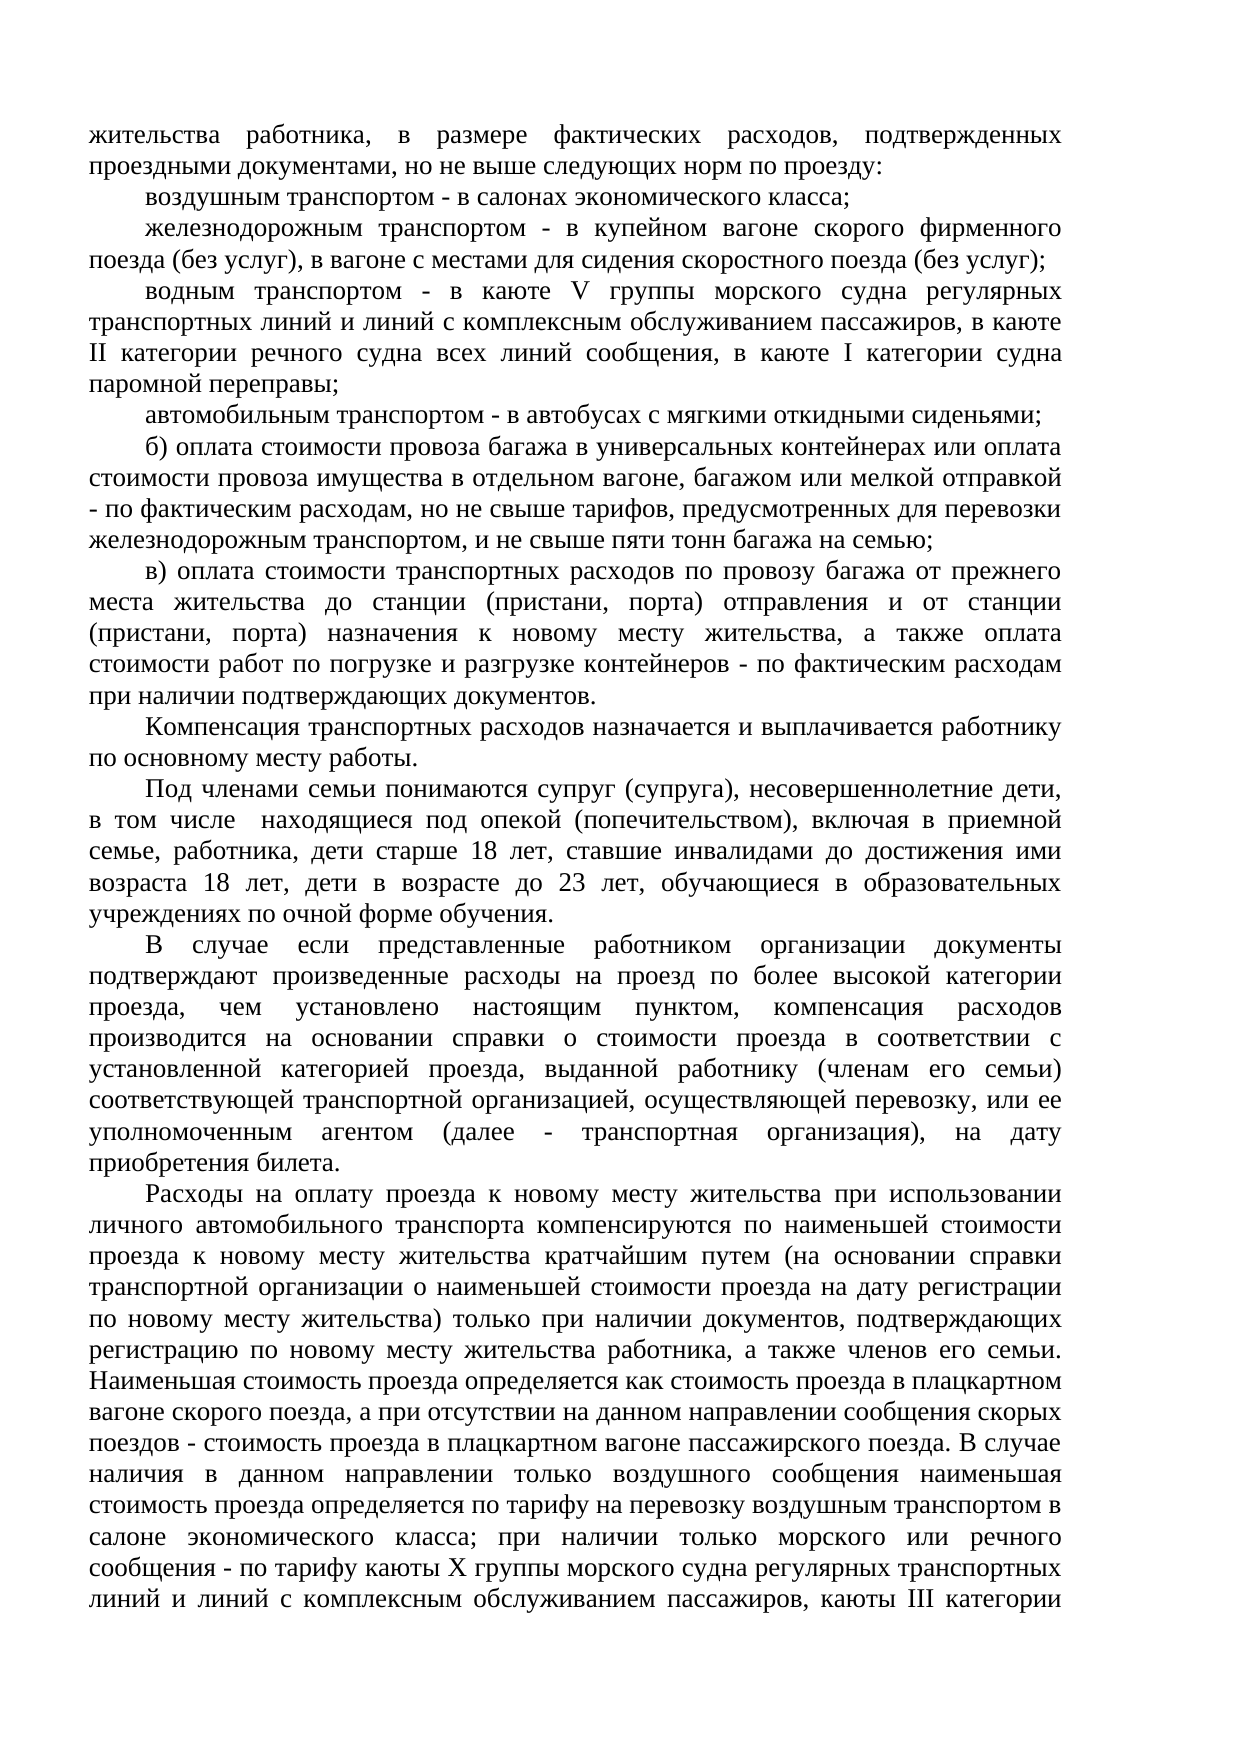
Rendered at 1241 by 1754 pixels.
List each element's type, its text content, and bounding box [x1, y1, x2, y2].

text Под членами семьи понимаются супруг (супруга), несовершеннолетние дети, в том числе находящиеся под опекой (попечительством), включая в приемной семье, работника, дети старше 18 лет, ставшие инвалидами до достижения ими возраста 18 лет, дети в возрасте до 23 лет, обучающиеся в образовательных учреждениях по очной форме обучения. [89, 772, 1063, 928]
text В случае если представленные работником организации документы подтверждают произведенные расходы на проезд по более высокой категории проезда, чем установлено настоящим пунктом, компенсация расходов производится на основании справки о стоимости проезда в соответствии с установленной категорией проезда, выданной работнику (членам его семьи) соответствующей транспортной организацией, осуществляющей перевозку, или ее уполномоченным агентом (далее - транспортная организация), на дату приобретения билета. [89, 928, 1063, 1177]
text воздушным транспортом - в салонах экономического класса; [89, 180, 1063, 212]
text Компенсация транспортных расходов назначается и выплачивается работнику по основному месту работы. [89, 710, 1063, 772]
text в) оплата стоимости транспортных расходов по провозу багажа от прежнего места жительства до станции (пристани, порта) отправления и от станции (пристани, порта) назначения к новому месту жительства, а также оплата стоимости работ по погрузке и разгрузке контейнеров - по фактическим расходам при наличии подтверждающих документов. [89, 554, 1063, 710]
text б) оплата стоимости провоза багажа в универсальных контейнерах или оплата стоимости провоза имущества в отдельном вагоне, багажом или мелкой отправкой - по фактическим расходам, но не свыше тарифов, предусмотренных для перевозки железнодорожным транспортом, и не свыше пяти тонн багажа на семью; [89, 429, 1063, 554]
text железнодорожным транспортом - в купейном вагоне скорого фирменного поезда (без услуг), в вагоне с местами для сидения скоростного поезда (без услуг); [89, 212, 1063, 274]
text автомобильным транспортом - в автобусах с мягкими откидными сиденьями; [89, 398, 1063, 429]
text водным транспортом - в каюте V группы морского судна регулярных транспортных линий и линий с комплексным обслуживанием пассажиров, в каюте II категории речного судна всех линий сообщения, в каюте I категории судна паромной переправы; [89, 274, 1063, 398]
